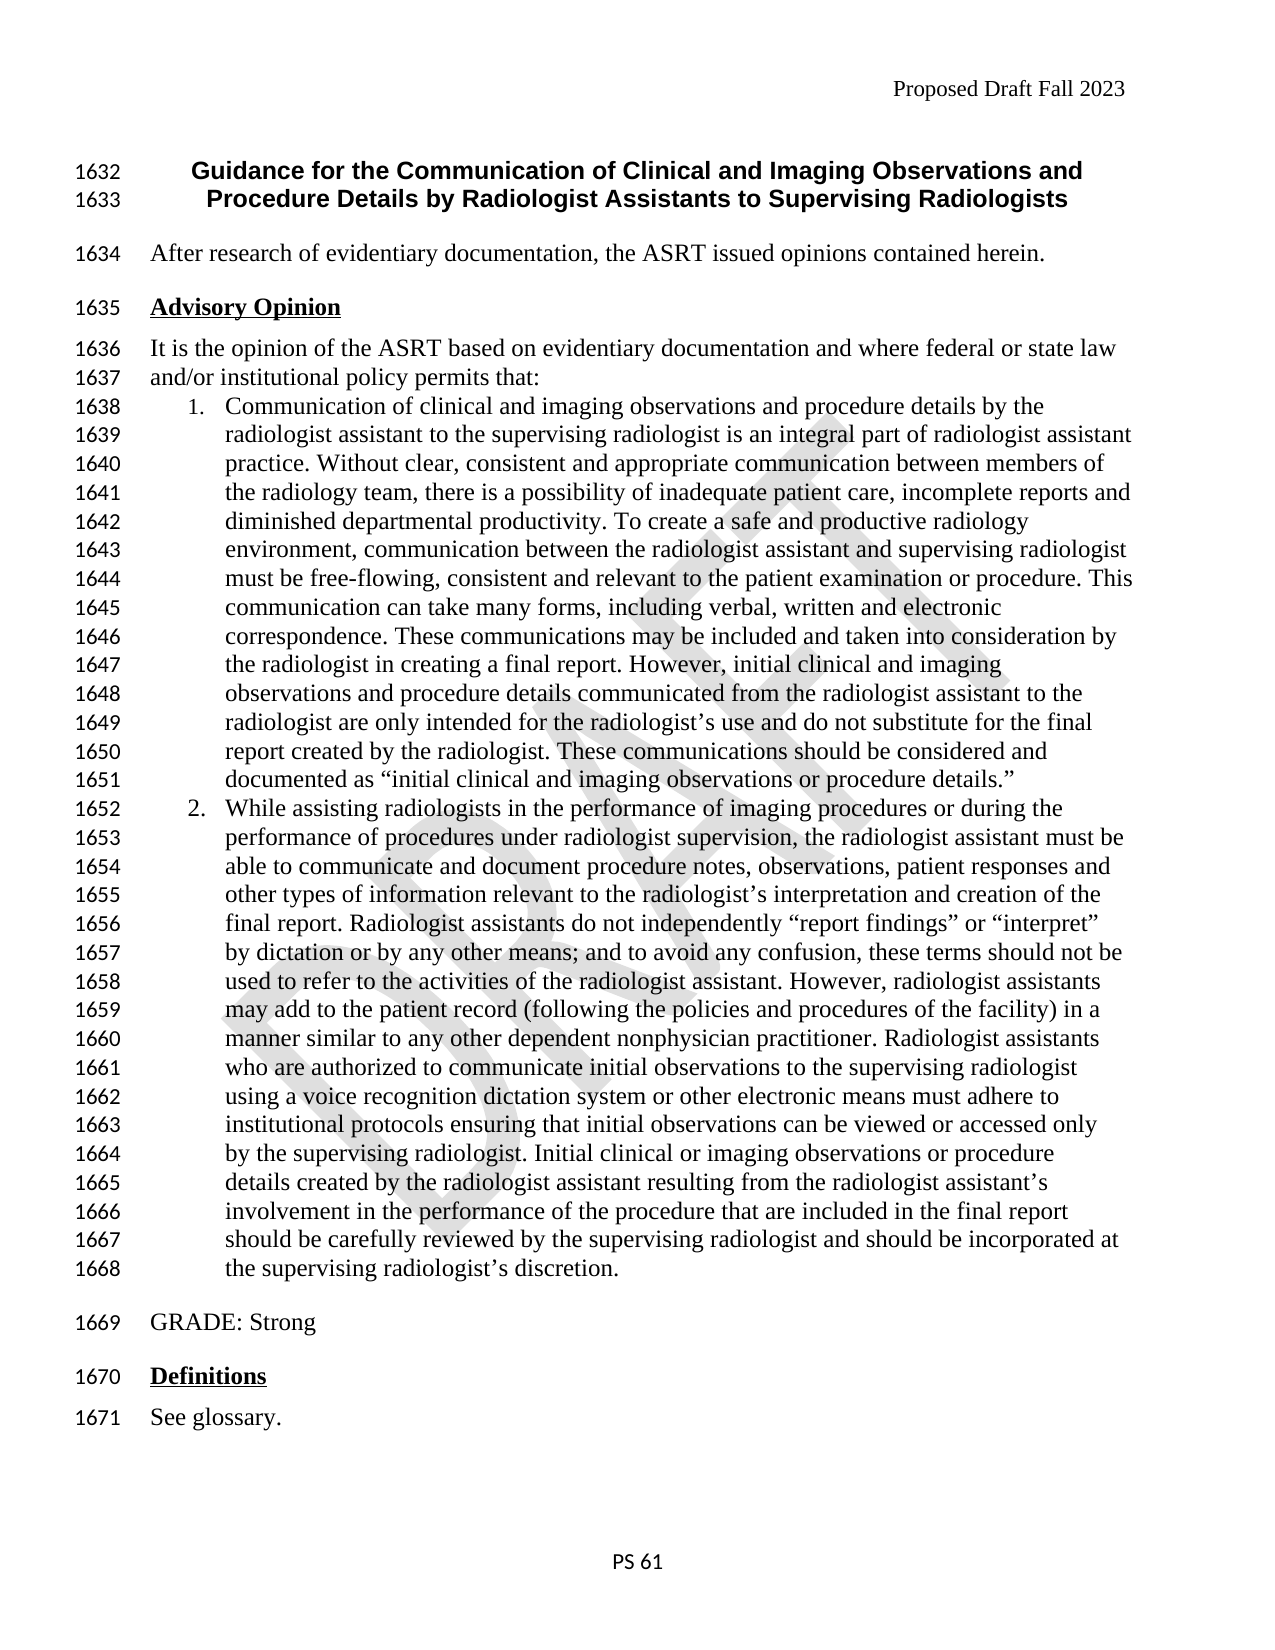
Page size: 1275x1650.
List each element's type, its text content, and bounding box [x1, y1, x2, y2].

text See glossary. [150, 1402, 1125, 1431]
text Definitions [150, 1361, 1125, 1389]
subtitle Guidance for the Communication of Clinical and Imaging Observations and Procedure Details by Radiologist Assistants to Supervising Radiologists [150, 156, 1125, 213]
text Advisory Opinion [150, 292, 1125, 321]
text GRADE: Strong [150, 1307, 1125, 1336]
text It is the opinion of the ASRT based on evidentiary documentation and where federal or state law and/or institutional policy permits that: [150, 333, 1125, 391]
list While assisting radiologists in the performance of imaging procedures or during the performance of procedures under radiologist supervision, the radiologist assistant must be able to communicate and document procedure notes, observations, patient responses and other types of information relevant to the radiologist’s interpretation and creation of the final report. Radiologist assistants do not independently “report findings” or “interpret” by dictation or by any other means; and to avoid any confusion, these terms should not be used to refer to the activities of the radiologist assistant. However, radiologist assistants may add to the patient record (following the policies and procedures of the facility) in a manner similar to any other dependent nonphysician practitioner. Radiologist assistants who are authorized to communicate initial observations to the supervising radiologist using a voice recognition dictation system or other electronic means must adhere to institutional protocols ensuring that initial observations can be viewed or accessed only by the supervising radiologist. Initial clinical or imaging observations or procedure details created by the radiologist assistant resulting from the radiologist assistant’s involvement in the performance of the procedure that are included in the final report should be carefully reviewed by the supervising radiologist and should be incorporated at the supervising radiologist’s discretion. [187, 793, 1125, 1282]
list Communication of clinical and imaging observations and procedure details by the radiologist assistant to the supervising radiologist is an integral part of radiologist assistant practice. Without clear, consistent and appropriate communication between members of the radiology team, there is a possibility of inadequate patient care, incomplete reports and diminished departmental productivity. To create a safe and productive radiology environment, communication between the radiologist assistant and supervising radiologist must be free-flowing, consistent and relevant to the patient examination or procedure. This communication can take many forms, including verbal, written and electronic correspondence. These communications may be included and taken into consideration by the radiologist in creating a final report. However, initial clinical and imaging observations and procedure details communicated from the radiologist assistant to the radiologist are only intended for the radiologist’s use and do not substitute for the final report created by the radiologist. These communications should be considered and documented as “initial clinical and imaging observations or procedure details.” [187, 391, 1134, 793]
text After research of evidentiary documentation, the ASRT issued opinions contained herein. [150, 238, 1125, 267]
